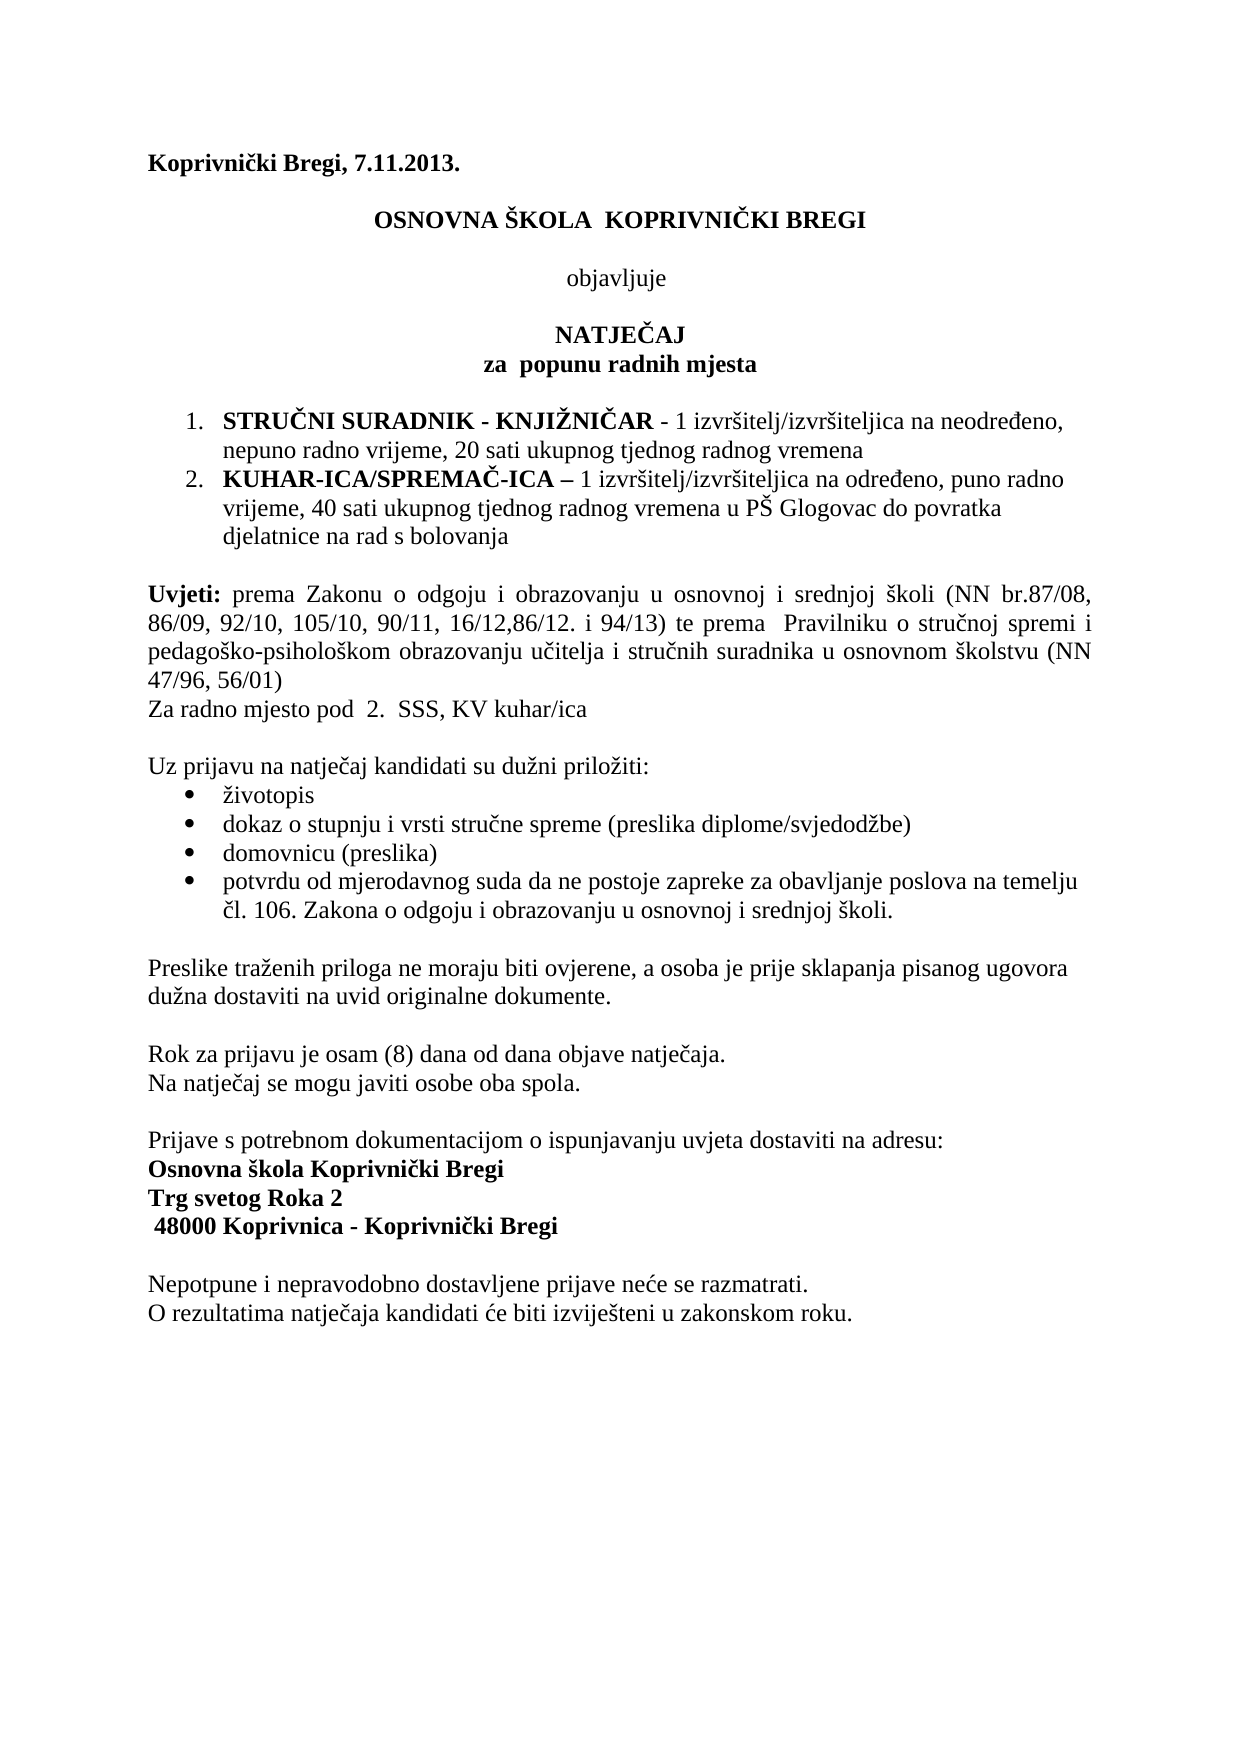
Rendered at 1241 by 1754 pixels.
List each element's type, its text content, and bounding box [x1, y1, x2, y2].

text Prijave s potrebnom dokumentacijom o ispunjavanju uvjeta dostaviti na adresu: [148, 1125, 1093, 1154]
text Nepotpune i nepravodobno dostavljene prijave neće se razmatrati. [148, 1269, 1093, 1298]
text Za radno mjesto pod 2. SSS, KV kuhar/ica [148, 694, 1093, 723]
text objavljuje [516, 263, 1093, 291]
list životopis [185, 780, 1093, 809]
text Preslike traženih priloga ne moraju biti ovjerene, a osoba je prije sklapanja pisanog ugovora dužna dostaviti na uvid originalne dokumente. [148, 924, 1093, 1010]
text Koprivnički Bregi, 7.11.2013. [148, 148, 1093, 176]
list dokaz o stupnju i vrsti stručne spreme (preslika diplome/svjedodžbe) [185, 809, 1093, 838]
list domovnicu (preslika) [185, 838, 1093, 866]
text OSNOVNA ŠKOLA KOPRIVNIČKI BREGI [148, 205, 1093, 234]
text Trg svetog Roka 2 [148, 1183, 1093, 1211]
list STRUČNI SURADNIK - KNJIŽNIČAR - 1 izvršitelj/izvršiteljica na neodređeno, nepuno radno vrijeme, 20 sati ukupnog tjednog radnog vremena [185, 406, 1093, 464]
text Uvjeti: prema Zakonu o odgoju i obrazovanju u osnovnoj i srednjoj školi (NN br.87/08, 86/09, 92/10, 105/10, 90/11, 16/12,86/12. i 94/13) te prema Pravilniku o stručnoj spremi i pedagoško-psihološkom obrazovanju učitelja i stručnih suradnika u osnovnom školstvu (NN 47/96, 56/01) [148, 550, 1093, 694]
text 48000 Koprivnica - Koprivnički Bregi [148, 1211, 1093, 1240]
text Uz prijavu na natječaj kandidati su dužni priložiti: [148, 751, 1093, 780]
list potvrdu od mjerodavnog suda da ne postoje zapreke za obavljanje poslova na temelju čl. 106. Zakona o odgoju i obrazovanju u osnovnoj i srednjoj školi. [185, 866, 1093, 924]
text Na natječaj se mogu javiti osobe oba spola. [148, 1068, 1093, 1125]
text Rok za prijavu je osam (8) dana od dana objave natječaja. [148, 1039, 1093, 1068]
text Osnovna škola Koprivnički Bregi [148, 1154, 1093, 1183]
text za popunu radnih mjesta [148, 349, 1093, 378]
list KUHAR-ICA/SPREMAČ-ICA – 1 izvršitelj/izvršiteljica na određeno, puno radno vrijeme, 40 sati ukupnog tjednog radnog vremena u PŠ Glogovac do povratka djelatnice na rad s bolovanja [185, 464, 1093, 550]
text O rezultatima natječaja kandidati će biti izviješteni u zakonskom roku. [148, 1298, 1093, 1326]
subtitle NATJEČAJ [148, 320, 1093, 349]
